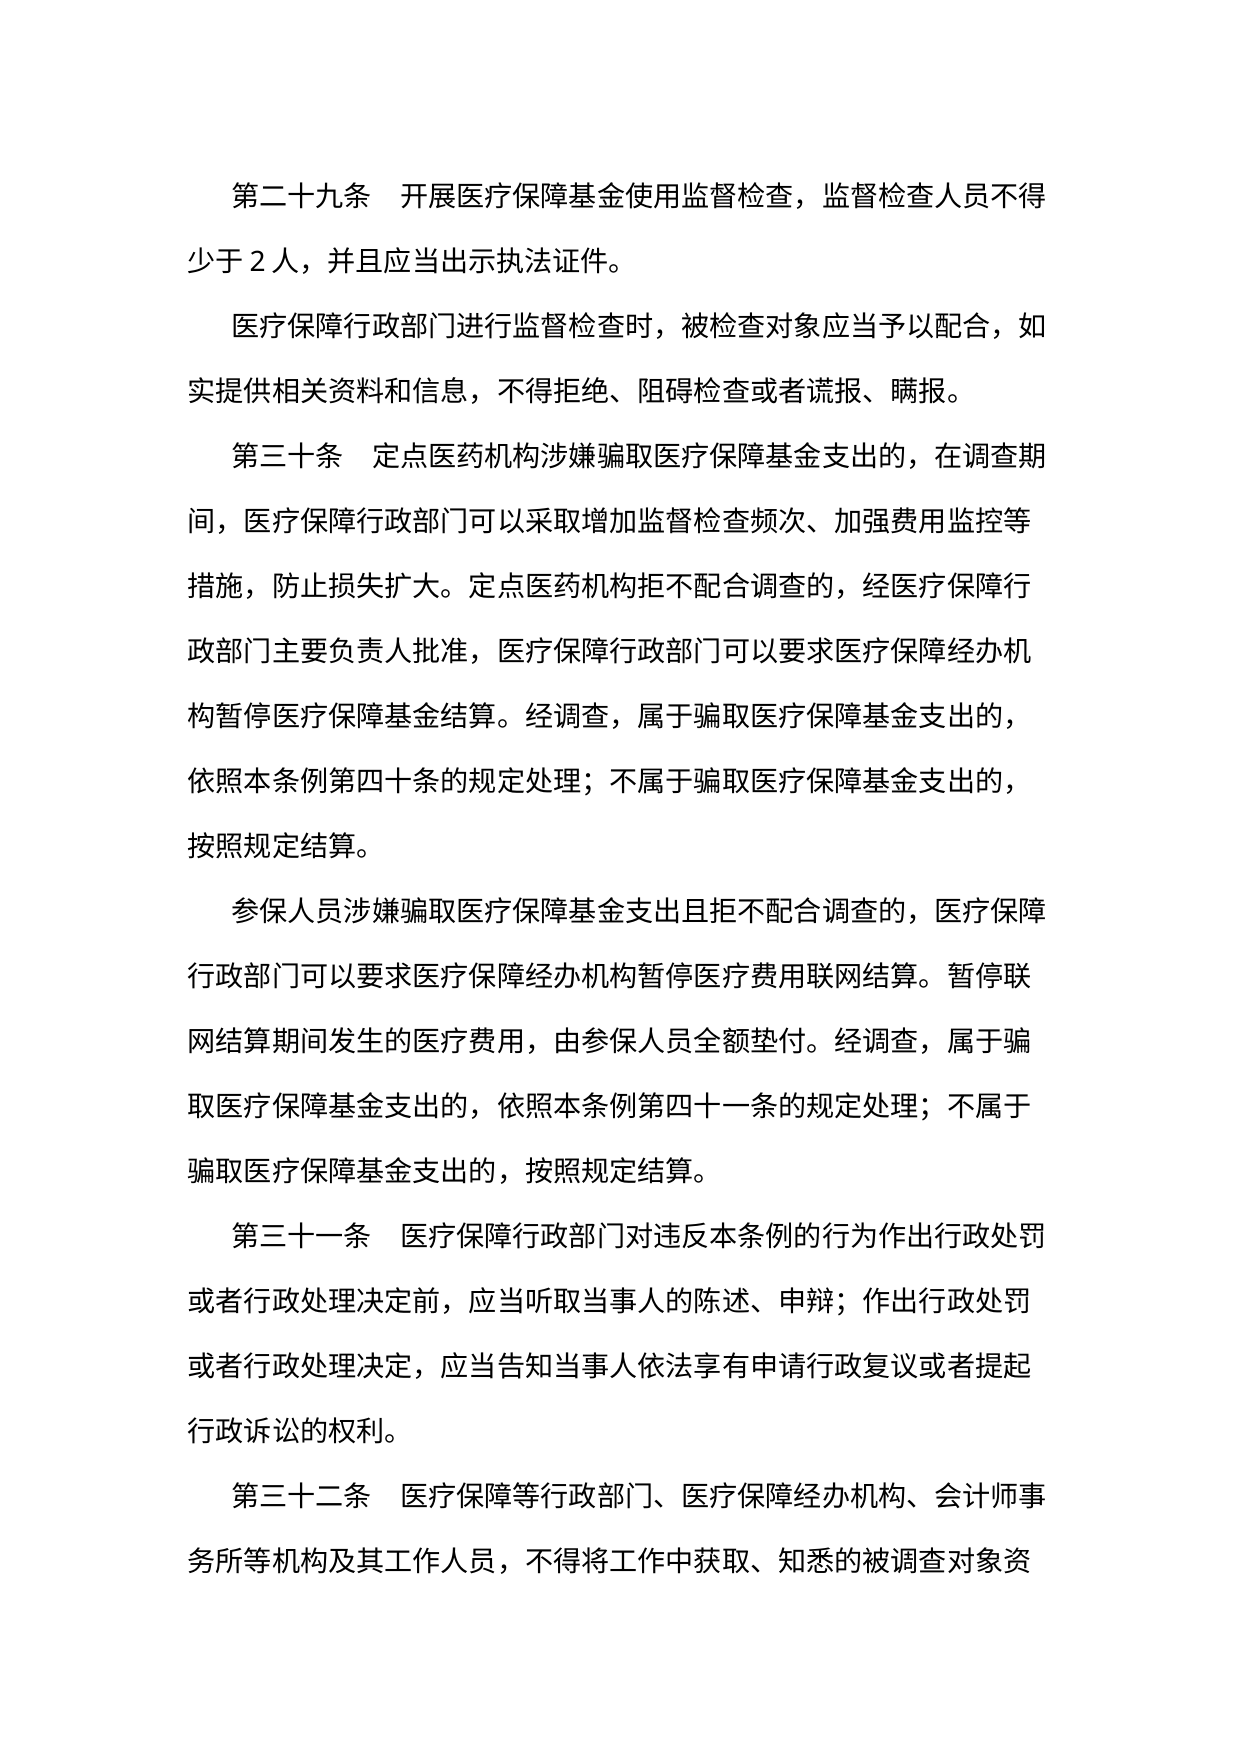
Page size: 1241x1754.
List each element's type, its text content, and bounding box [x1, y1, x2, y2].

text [187, 1462, 1053, 1592]
text 第三十条 定点医药机构涉嫌骗取医疗保障基金支出的，在调查期间，医疗保障行政部门可以采取增加监督检查频次、加强费用监控等措施，防止损失扩大。定点医药机构拒不配合调查的，经医疗保障行政部门主要负责人批准，医疗保障行政部门可以要求医疗保障经办机构暂停医疗保障基金结算。经调查，属于骗取医疗保障基金支出的，依照本条例第四十条的规定处理；不属于骗取医疗保障基金支出的，按照规定结算。 [187, 422, 1053, 877]
text 第三十一条 医疗保障行政部门对违反本条例的行为作出行政处罚或者行政处理决定前，应当听取当事人的陈述、申辩；作出行政处罚或者行政处理决定，应当告知当事人依法享有申请行政复议或者提起行政诉讼的权利。 [187, 1202, 1053, 1462]
text 医疗保障行政部门进行监督检查时，被检查对象应当予以配合，如实提供相关资料和信息，不得拒绝、阻碍检查或者谎报、瞒报。 [187, 292, 1053, 422]
text 第二十九条 开展医疗保障基金使用监督检查，监督检查人员不得少于2人，并且应当出示执法证件。 [187, 162, 1053, 292]
text 参保人员涉嫌骗取医疗保障基金支出且拒不配合调查的，医疗保障行政部门可以要求医疗保障经办机构暂停医疗费用联网结算。暂停联网结算期间发生的医疗费用，由参保人员全额垫付。经调查，属于骗取医疗保障基金支出的，依照本条例第四十一条的规定处理；不属于骗取医疗保障基金支出的，按照规定结算。 [187, 877, 1053, 1202]
